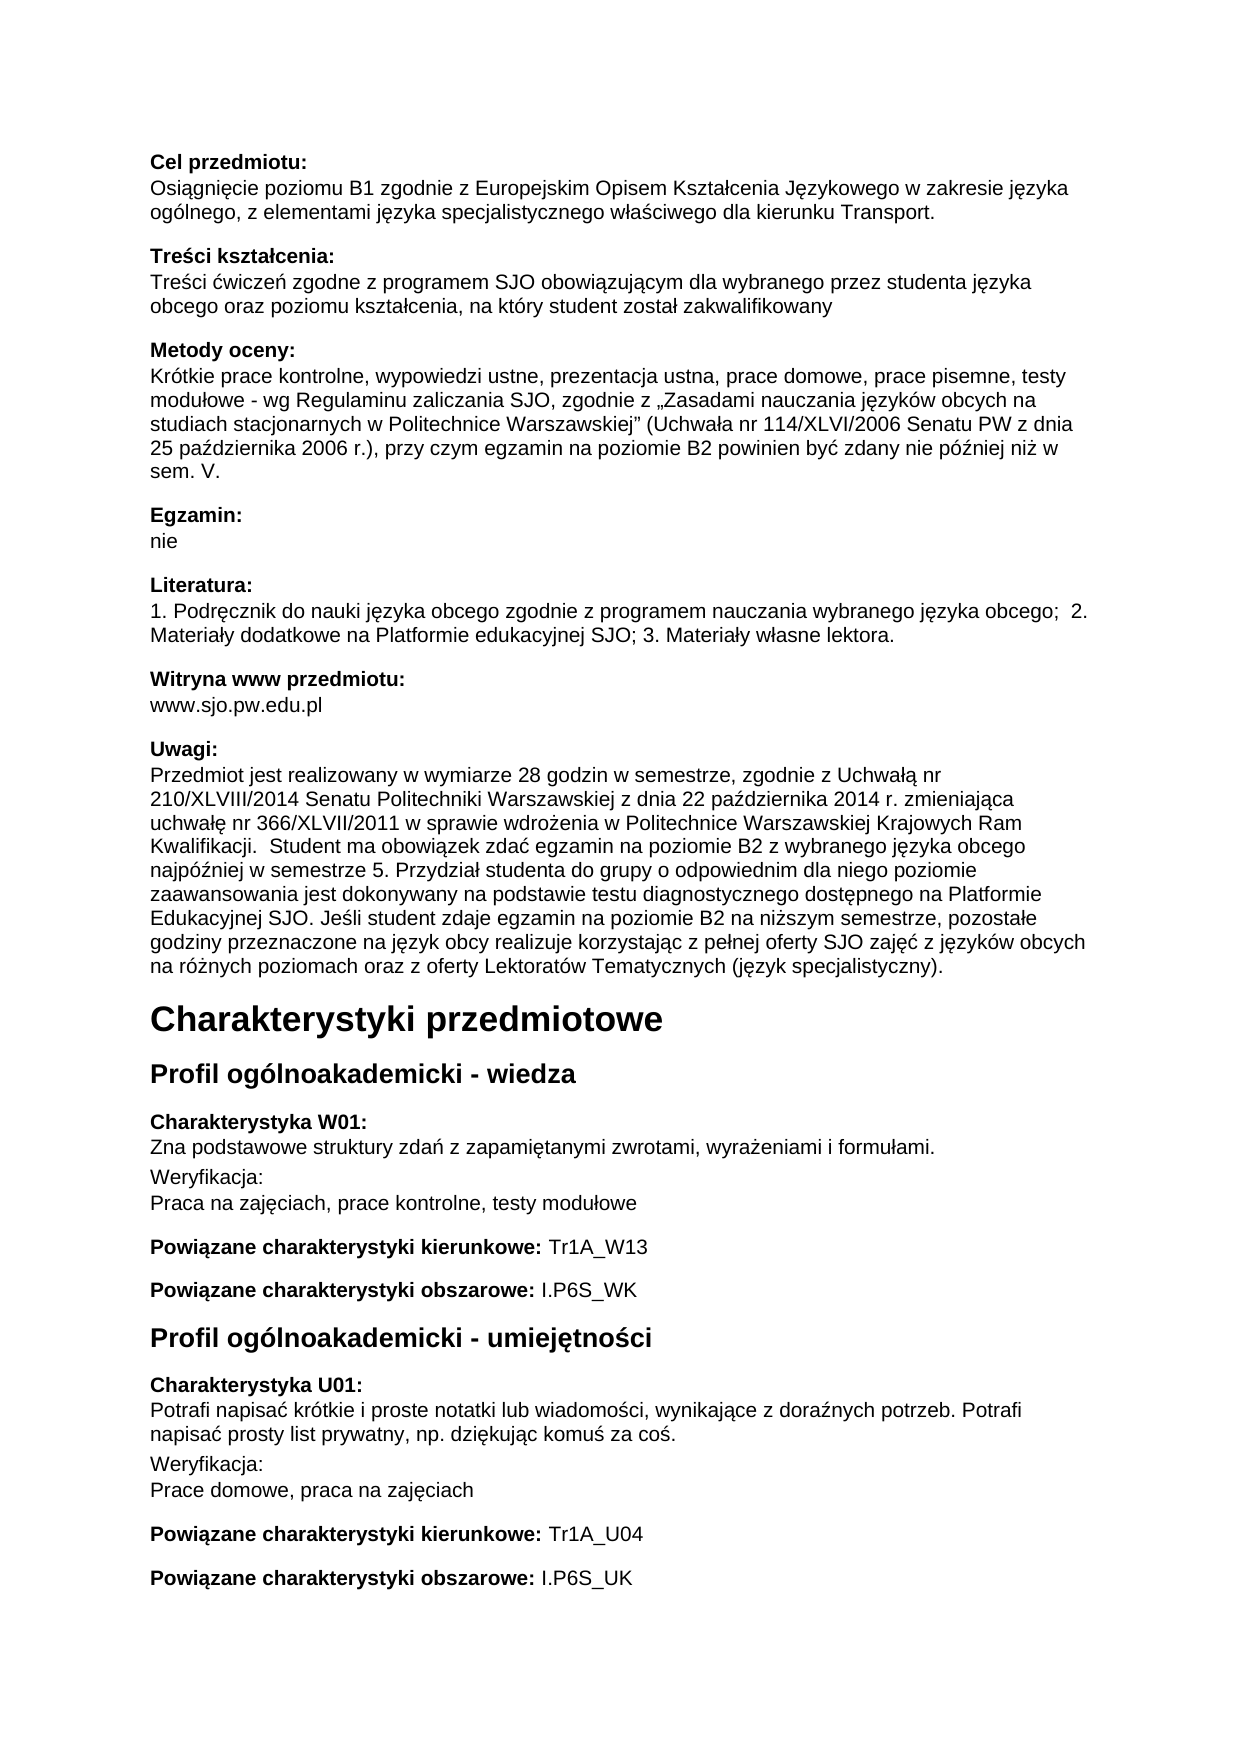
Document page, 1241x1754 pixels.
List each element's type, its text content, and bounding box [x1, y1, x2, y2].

text Prace domowe, praca na zajęciach [150, 1478, 1090, 1502]
subtitle Charakterystyki przedmiotowe [150, 998, 1090, 1039]
text Praca na zajęciach, prace kontrolne, testy modułowe [150, 1191, 1090, 1215]
text Treści kształcenia: [150, 244, 1090, 268]
subtitle Profil ogólnoakademicki - umiejętności [150, 1322, 1090, 1353]
text 1. Podręcznik do nauki języka obcego zgodnie z programem nauczania wybranego języka obcego; 2. Materiały dodatkowe na Platformie edukacyjnej SJO; 3. Materiały własne lektora. [150, 599, 1090, 647]
text Powiązane charakterystyki obszarowe: I.P6S_UK [150, 1566, 1090, 1590]
text Zna podstawowe struktury zdań z zapamiętanymi zwrotami, wyrażeniami i formułami. [150, 1134, 1090, 1158]
text Weryfikacja: [150, 1165, 1090, 1189]
text Literatura: [150, 573, 1090, 597]
text Egzamin: [150, 503, 1090, 527]
text Potrafi napisać krótkie i proste notatki lub wiadomości, wynikające z doraźnych potrzeb. Potrafi napisać prosty list prywatny, np. dziękując komuś za coś. [150, 1398, 1090, 1446]
text Powiązane charakterystyki kierunkowe: Tr1A_W13 [150, 1234, 1090, 1258]
text Przedmiot jest realizowany w wymiarze 28 godzin w semestrze, zgodnie z Uchwałą nr 210/XLVIII/2014 Senatu Politechniki Warszawskiej z dnia 22 października 2014 r. zmieniająca uchwałę nr 366/XLVII/2011 w sprawie wdrożenia w Politechnice Warszawskiej Krajowych Ram Kwalifikacji. Student ma obowiązek zdać egzamin na poziomie B2 z wybranego języka obcego najpóźniej w semestrze 5. Przydział studenta do grupy o odpowiednim dla niego poziomie zaawansowania jest dokonywany na podstawie testu diagnostycznego dostępnego na Platformie Edukacyjnej SJO. Jeśli student zdaje egzamin na poziomie B2 na niższym semestrze, pozostałe godziny przeznaczone na język obcy realizuje korzystając z pełnej oferty SJO zajęć z języków obcych na różnych poziomach oraz z oferty Lektoratów Tematycznych (język specjalistyczny). [150, 762, 1090, 978]
text Witryna www przedmiotu: [150, 667, 1090, 691]
text Powiązane charakterystyki obszarowe: I.P6S_WK [150, 1278, 1090, 1302]
text Charakterystyka U01: [150, 1373, 1090, 1397]
text Cel przedmiotu: [150, 150, 1090, 174]
subtitle Profil ogólnoakademicki - wiedza [150, 1058, 1090, 1090]
text www.sjo.pw.edu.pl [150, 693, 1090, 717]
text nie [150, 529, 1090, 553]
text Charakterystyka W01: [150, 1109, 1090, 1133]
text Osiągnięcie poziomu B1 zgodnie z Europejskim Opisem Kształcenia Językowego w zakresie języka ogólnego, z elementami języka specjalistycznego właściwego dla kierunku Transport. [150, 176, 1090, 224]
text Krótkie prace kontrolne, wypowiedzi ustne, prezentacja ustna, prace domowe, prace pisemne, testy modułowe - wg Regulaminu zaliczania SJO, zgodnie z „Zasadami nauczania języków obcych na studiach stacjonarnych w Politechnice Warszawskiej” (Uchwała nr 114/XLVI/2006 Senatu PW z dnia 25 października 2006 r.), przy czym egzamin na poziomie B2 powinien być zdany nie później niż w sem. V. [150, 363, 1090, 483]
text Metody oceny: [150, 337, 1090, 361]
text Weryfikacja: [150, 1452, 1090, 1476]
text Treści ćwiczeń zgodne z programem SJO obowiązującym dla wybranego przez studenta języka obcego oraz poziomu kształcenia, na który student został zakwalifikowany [150, 270, 1090, 318]
text Uwagi: [150, 736, 1090, 760]
text Powiązane charakterystyki kierunkowe: Tr1A_U04 [150, 1522, 1090, 1546]
